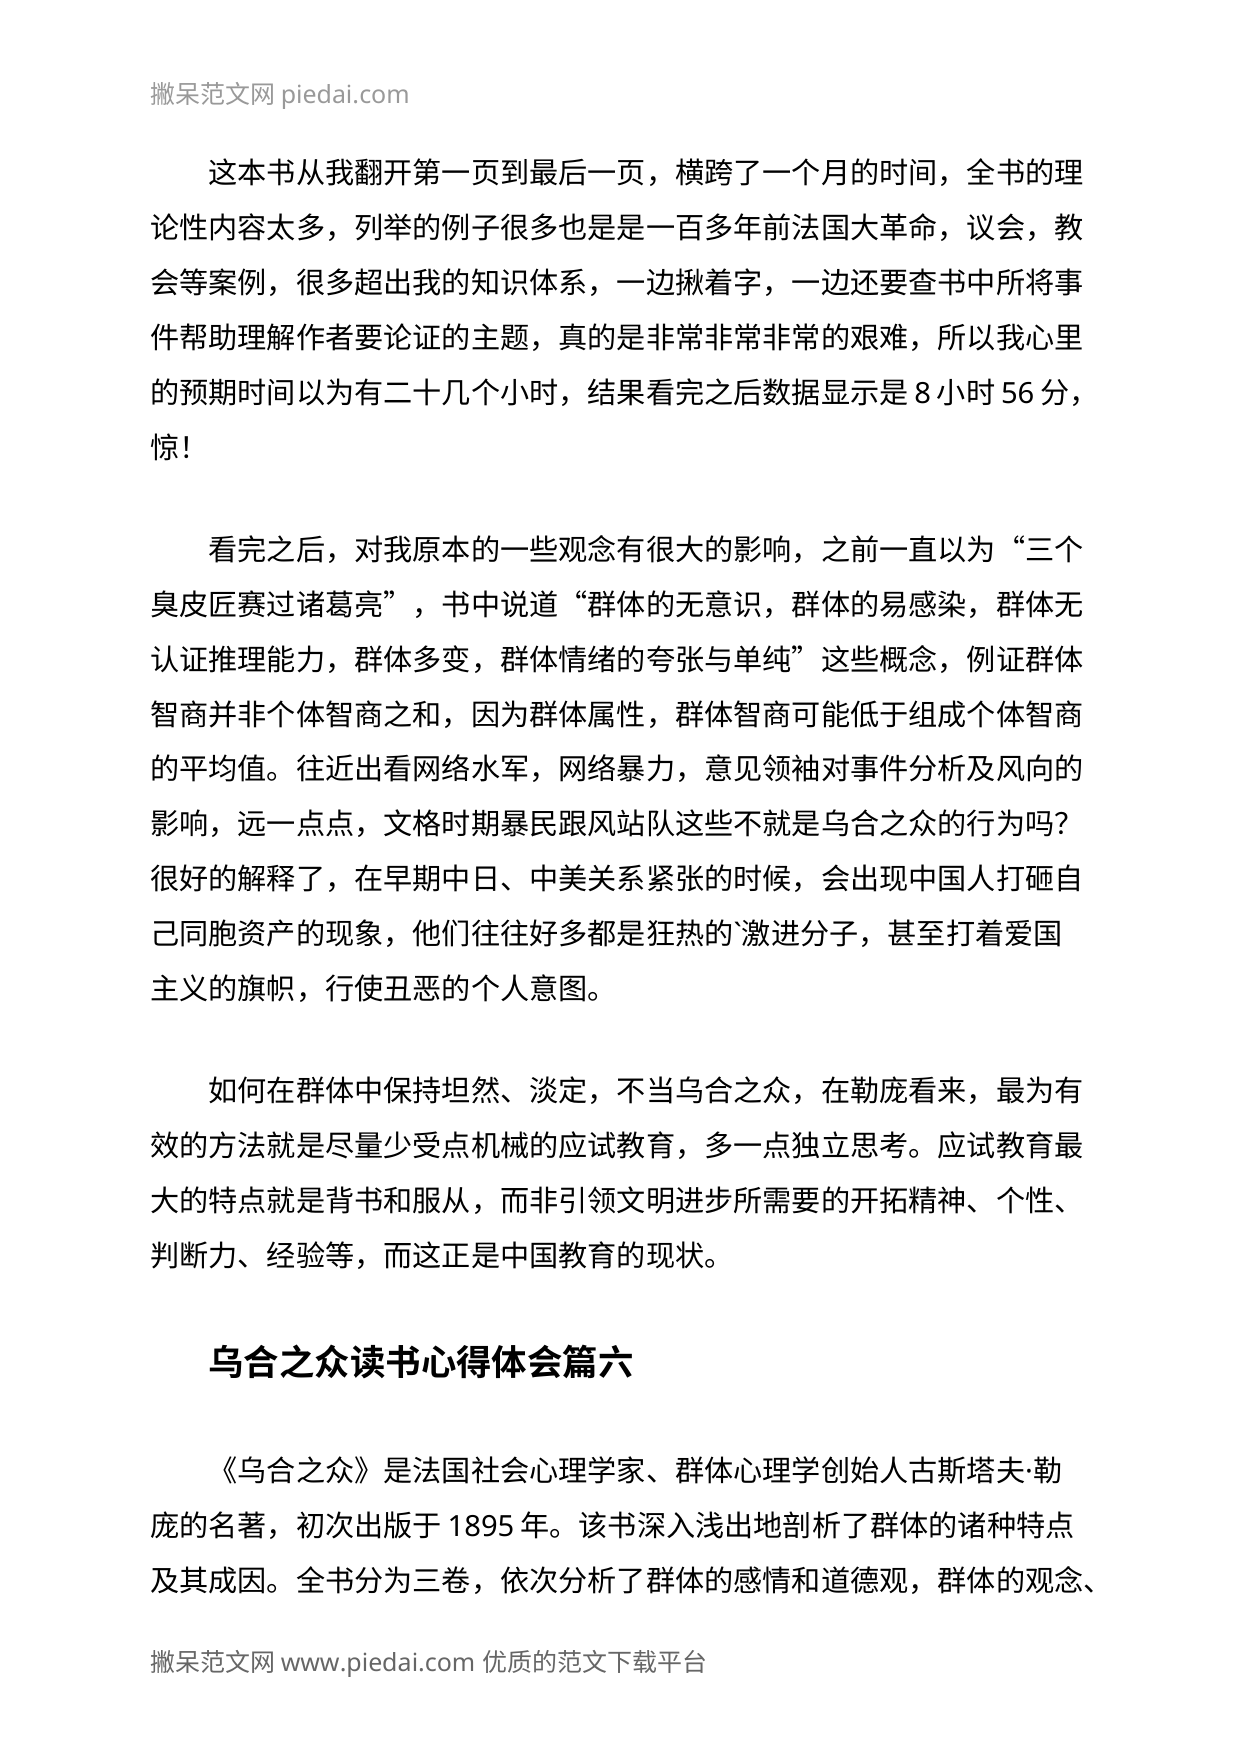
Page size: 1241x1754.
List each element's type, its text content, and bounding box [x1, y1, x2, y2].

text 看完之后，对我原本的一些观念有很大的影响，之前一直以为“三个臭皮匠赛过诸葛亮”，书中说道“群体的无意识，群体的易感染，群体无认证推理能力，群体多变，群体情绪的夸张与单纯”这些概念，例证群体智商并非个体智商之和，因为群体属性，群体智商可能低于组成个体智商的平均值。往近出看网络水军，网络暴力，意见领袖对事件分析及风向的影响，远一点点，文格时期暴民跟风站队这些不就是乌合之众的行为吗？很好的解释了，在早期中日、中美关系紧张的时候，会出现中国人打砸自己同胞资产的现象，他们往往好多都是狂热的`激进分子，甚至打着爱国主义的旗帜，行使丑恶的个人意图。 [150, 526, 1090, 1008]
text 这本书从我翻开第一页到最后一页，横跨了一个月的时间，全书的理论性内容太多，列举的例子很多也是是一百多年前法国大革命，议会，教会等案例，很多超出我的知识体系，一边揪着字，一边还要查书中所将事件帮助理解作者要论证的主题，真的是非常非常非常的艰难，所以我心里的预期时间以为有二十几个小时，结果看完之后数据显示是8小时56分，惊！ [150, 150, 1090, 467]
text 乌合之众读书心得体会篇六 [150, 1334, 1090, 1385]
text 如何在群体中保持坦然、淡定，不当乌合之众，在勒庞看来，最为有效的方法就是尽量少受点机械的应试教育，多一点独立思考。应试教育最大的特点就是背书和服从，而非引领文明进步所需要的开拓精神、个性、判断力、经验等，而这正是中国教育的现状。 [150, 1067, 1090, 1274]
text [150, 1447, 1090, 1599]
